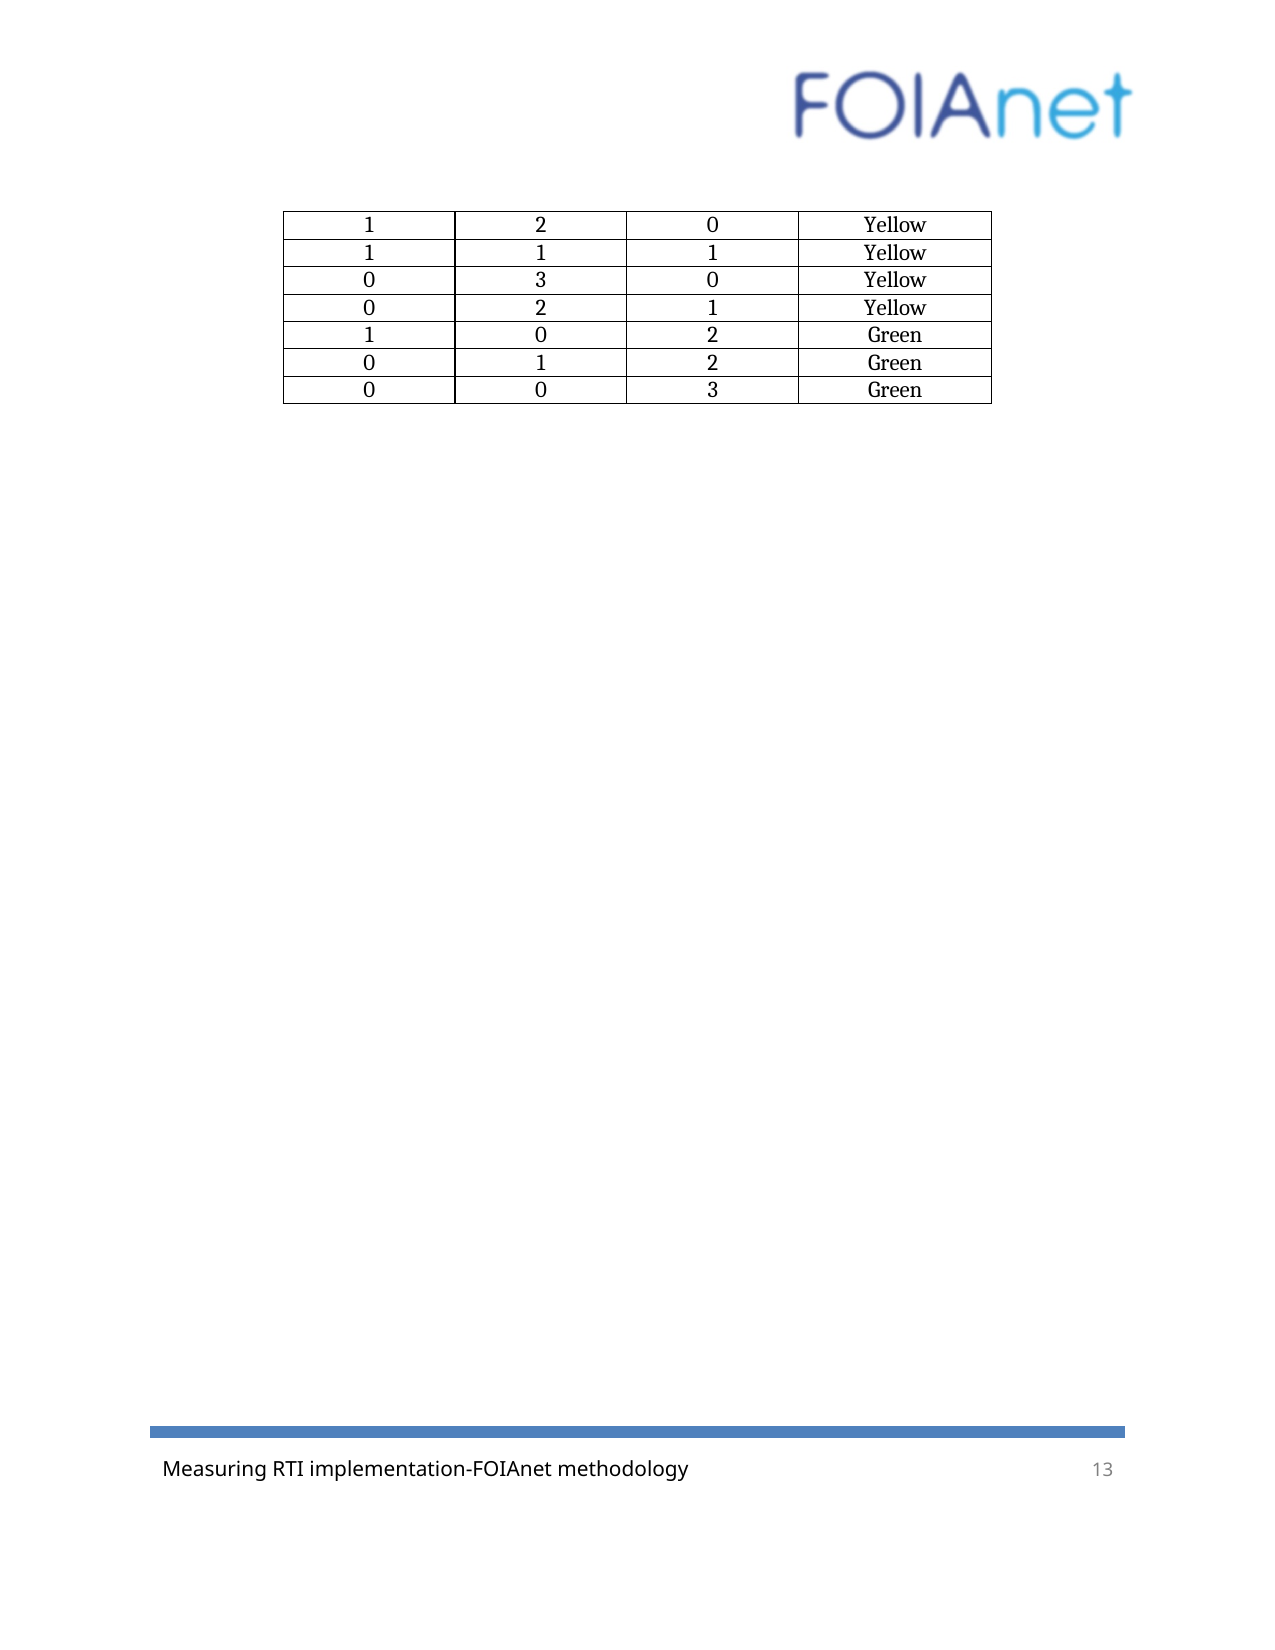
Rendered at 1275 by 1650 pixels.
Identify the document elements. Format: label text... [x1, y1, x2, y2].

table_cell 0 [456, 377, 626, 403]
table_cell 0 [284, 295, 454, 321]
table_cell 0 [627, 267, 798, 293]
table_cell 1 [456, 240, 626, 266]
table_cell 0 [284, 349, 454, 376]
table_cell 1 [627, 240, 798, 266]
table_cell Yellow [799, 295, 991, 321]
table_cell Yellow [799, 212, 991, 239]
table_cell Green [799, 322, 991, 348]
table_cell 3 [456, 267, 626, 293]
table_cell Yellow [799, 267, 991, 293]
table_cell Green [799, 349, 991, 376]
table_cell Yellow [799, 240, 991, 266]
table_cell 2 [627, 322, 798, 348]
table_cell 1 [284, 212, 454, 239]
table_cell 2 [456, 212, 626, 239]
table_cell 0 [284, 267, 454, 293]
picture [753, 0, 1174, 254]
table_cell 1 [284, 322, 454, 348]
table_cell 1 [627, 295, 798, 321]
table_cell 1 [456, 349, 626, 376]
table_cell 0 [284, 377, 454, 403]
table_cell Green [799, 377, 991, 403]
table_cell 1 [284, 240, 454, 266]
table_cell 2 [627, 349, 798, 376]
table_cell 2 [456, 295, 626, 321]
table_cell 0 [627, 212, 798, 239]
table_cell 3 [627, 377, 798, 403]
table_cell 0 [456, 322, 626, 348]
